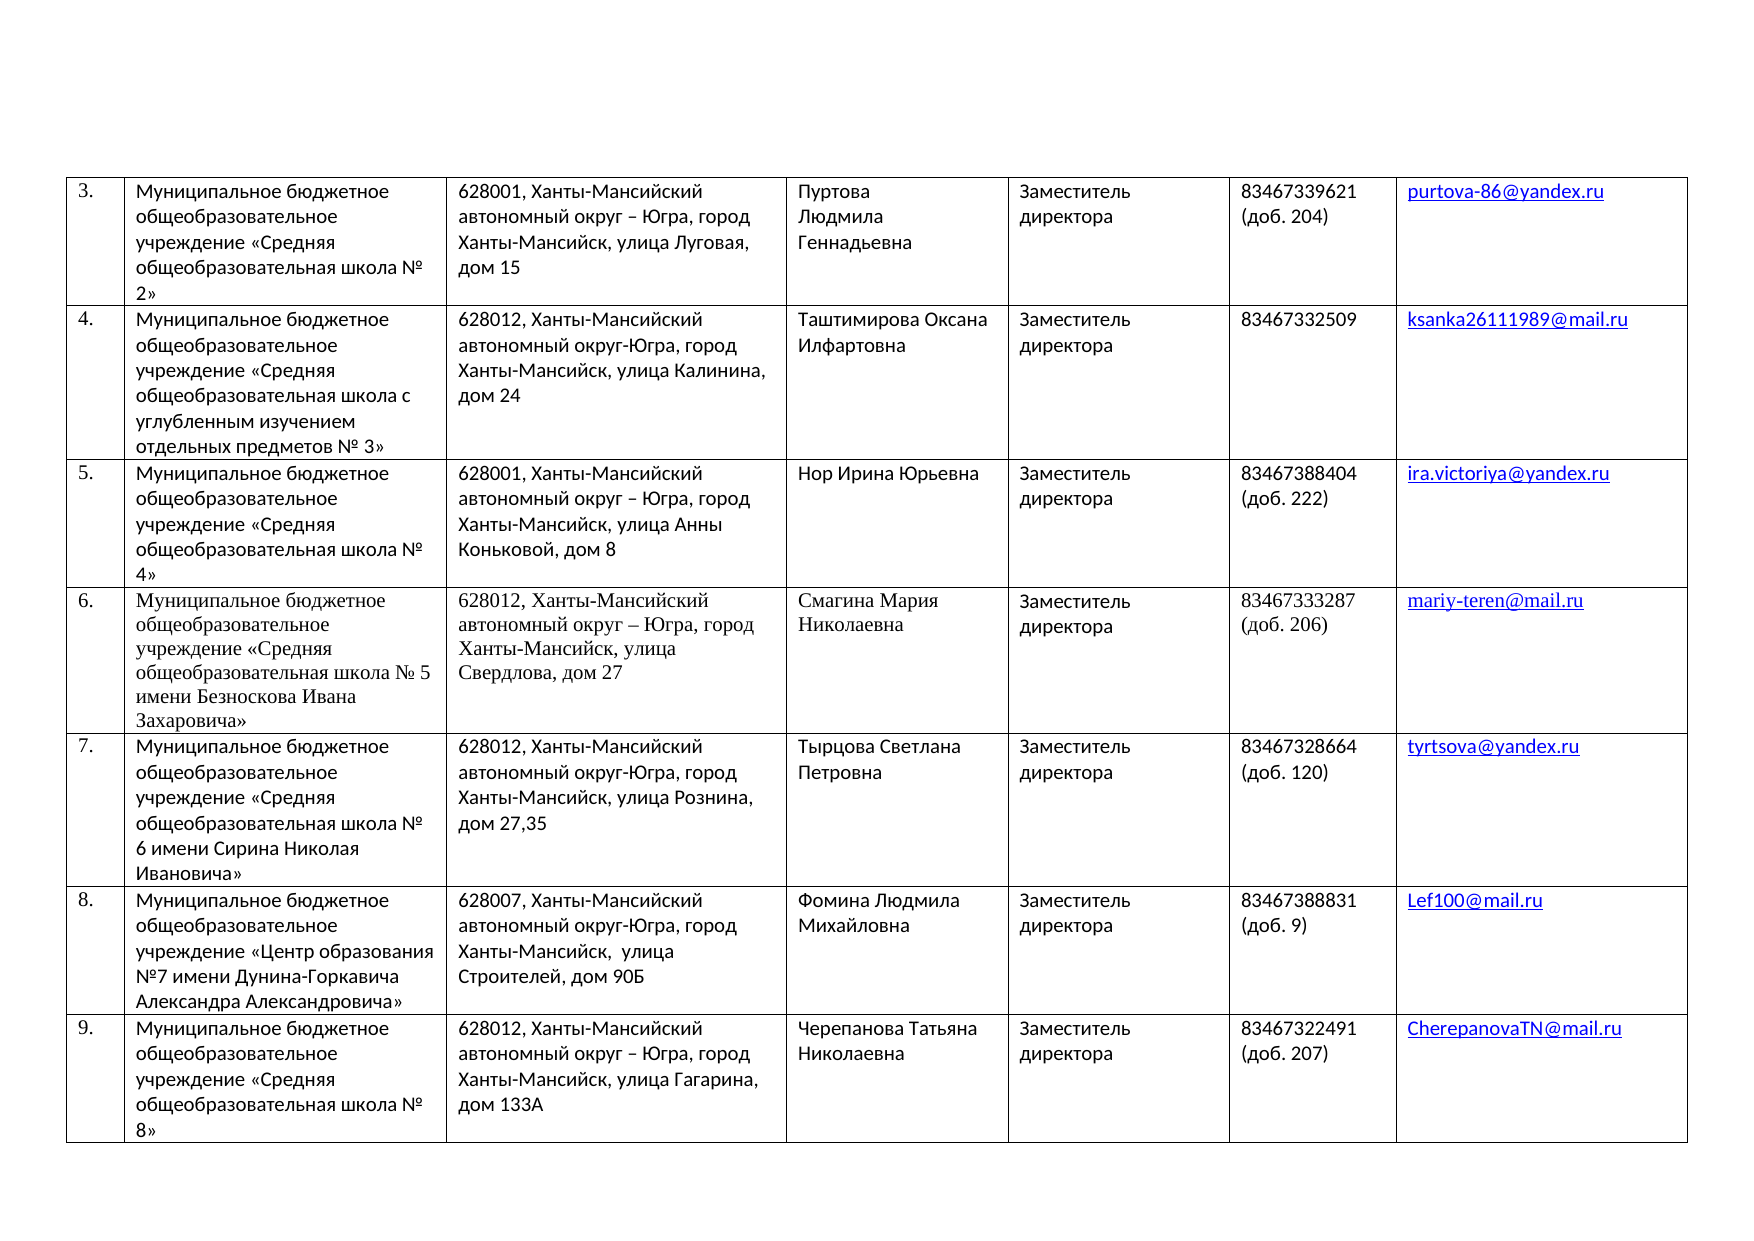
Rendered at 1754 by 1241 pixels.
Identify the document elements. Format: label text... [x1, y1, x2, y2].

table_cell Тырцова Светлана Петровна [787, 734, 1008, 886]
table_cell [67, 588, 124, 732]
table_cell 628012, Ханты-Мансийский автономный округ – Югра, город Ханты-Мансийск, улица Свердлова, дом 27 [447, 588, 786, 732]
table_cell Фомина Людмила Михайловна [787, 887, 1008, 1014]
table_cell mariy-teren@mail.ru [1397, 588, 1687, 732]
table_cell Муниципальное бюджетное общеобразовательное учреждение «Средняя общеобразовательная школа № 6 имени Сирина Николая Ивановича» [125, 734, 446, 886]
table_cell 83467339621 (доб. 204) [1230, 178, 1396, 305]
table_cell purtova-86@yandex.ru [1397, 178, 1687, 305]
table_cell Муниципальное бюджетное общеобразовательное учреждение «Центр образования №7 имени Дунина-Горкавича Александра Александровича» [125, 887, 446, 1014]
table_cell Таштимирова Оксана Илфартовна [787, 306, 1008, 459]
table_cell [1009, 178, 1229, 305]
table_cell Заместитель директора [1009, 887, 1229, 1014]
table_cell [67, 1015, 124, 1142]
table_cell 628007, Ханты-Мансийский автономный округ-Югра, город Ханты-Мансийск, улица Строителей, дом 90Б [447, 887, 786, 1014]
table_cell Муниципальное бюджетное общеобразовательное учреждение «Средняя общеобразовательная школа № 2» [125, 178, 446, 305]
table_cell 83467333287 (доб. 206) [1230, 588, 1396, 732]
table_cell 83467328664 (доб. 120) [1230, 734, 1396, 886]
table_cell 83467322491 (доб. 207) [1230, 1015, 1396, 1142]
table_cell [67, 734, 124, 886]
table_cell 628001, Ханты-Мансийский автономный округ – Югра, город Ханты-Мансийск, улица Луговая, дом 15 [447, 178, 786, 305]
table_cell [67, 178, 124, 305]
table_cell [1009, 1015, 1229, 1142]
table_cell Заместитель директора [1009, 734, 1229, 886]
table_cell ksanka26111989@mail.ru [1397, 306, 1687, 459]
table_cell Заместитель директора [1009, 306, 1229, 459]
table_cell [67, 887, 124, 1014]
table_cell 628012, Ханты-Мансийский автономный округ-Югра, город Ханты-Мансийск, улица Калинина, дом 24 [447, 306, 786, 459]
table_cell Нор Ирина Юрьевна [787, 460, 1008, 587]
table_cell Муниципальное бюджетное общеобразовательное учреждение «Средняя общеобразовательная школа № 4» [125, 460, 446, 587]
table_cell 83467388404 (доб. 222) [1230, 460, 1396, 587]
table_cell 628012, Ханты-Мансийский автономный округ-Югра, город Ханты-Мансийск, улица Рознина, дом 27,35 [447, 734, 786, 886]
table_cell [67, 306, 124, 459]
table_cell Смагина Мария Николаевна [787, 588, 1008, 732]
table_cell Заместитель директора [1009, 588, 1229, 732]
table_cell Муниципальное бюджетное общеобразовательное учреждение «Средняя общеобразовательная школа с углубленным изучением отдельных предметов № 3» [125, 306, 446, 459]
table_cell Пуртова Людмила Геннадьевна [787, 178, 1008, 305]
table_cell [67, 460, 124, 587]
table_cell Lef100@mail.ru [1397, 887, 1687, 1014]
table_cell CherepanovaTN@mail.ru [1397, 1015, 1687, 1142]
table_cell 628012, Ханты-Мансийский автономный округ – Югра, город Ханты-Мансийск, улица Гагарина, дом 133А [447, 1015, 786, 1142]
table_cell Муниципальное бюджетное общеобразовательное учреждение «Средняя общеобразовательная школа № 5 имени Безноскова Ивана Захаровича» [125, 588, 446, 732]
table_cell 628001, Ханты-Мансийский автономный округ – Югра, город Ханты-Мансийск, улица Анны Коньковой, дом 8 [447, 460, 786, 587]
table_cell Муниципальное бюджетное общеобразовательное учреждение «Средняя общеобразовательная школа № 8» [125, 1015, 446, 1142]
table_cell 83467388831 (доб. 9) [1230, 887, 1396, 1014]
table_cell ira.victoriya@yandex.ru [1397, 460, 1687, 587]
table_cell Заместитель директора [1009, 460, 1229, 587]
table_cell 83467332509 [1230, 306, 1396, 459]
table_cell tyrtsova@yandex.ru [1397, 734, 1687, 886]
table_cell Черепанова Татьяна Николаевна [787, 1015, 1008, 1142]
